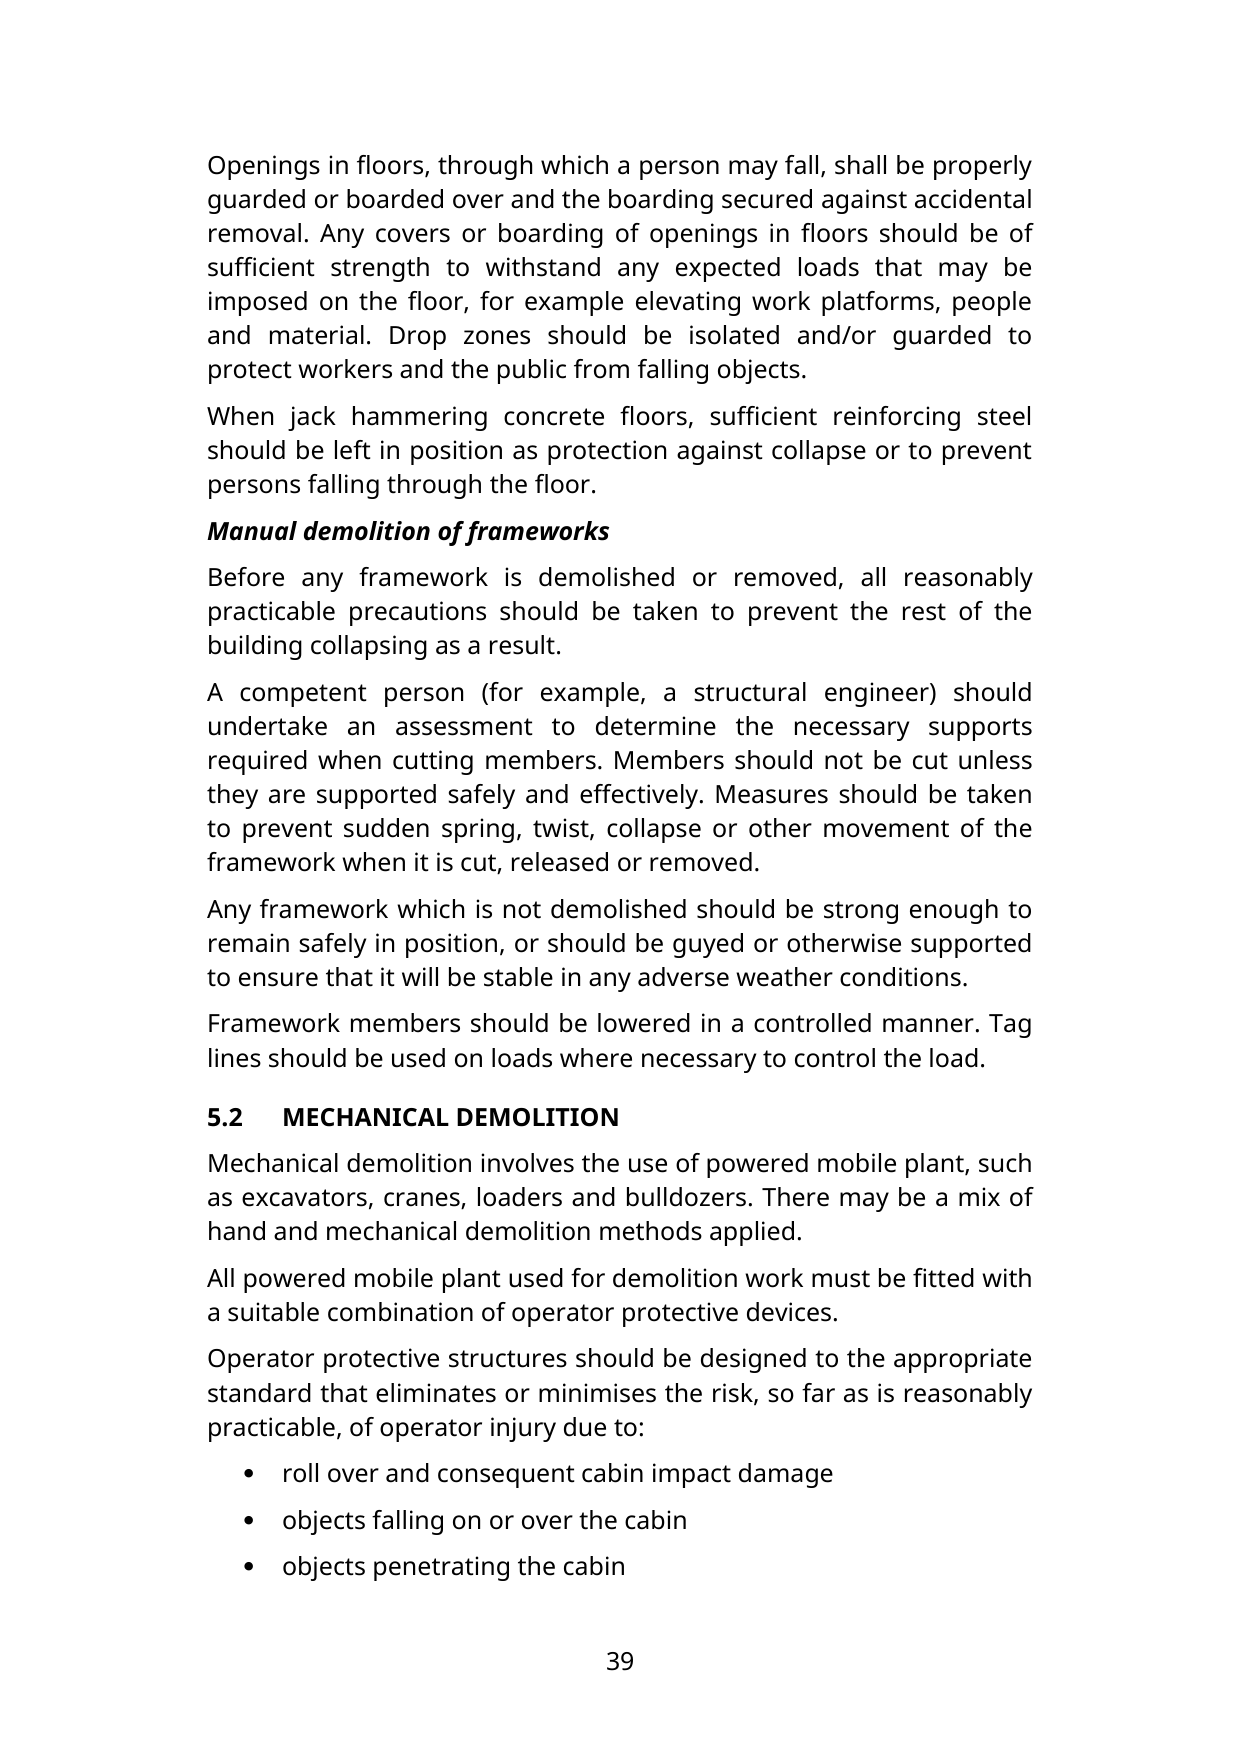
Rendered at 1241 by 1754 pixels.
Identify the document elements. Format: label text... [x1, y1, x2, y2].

text objects penetrating the cabin [244, 1549, 1033, 1583]
text objects falling on or over the cabin [244, 1502, 1033, 1536]
text A competent person (for example, a structural engineer) should undertake an assessment to determine the necessary supports required when cutting members. Members should not be cut unless they are supported safely and effectively. Measures should be taken to prevent sudden spring, twist, collapse or other movement of the framework when it is cut, released or removed. [207, 674, 1033, 879]
text When jack hammering concrete floors, sufficient reinforcing steel should be left in position as protection against collapse or to prevent persons falling through the floor. [207, 399, 1033, 501]
text roll over and consequent cabin impact damage [244, 1456, 1033, 1490]
text 5.2 Mechanical demolition [207, 1099, 1033, 1133]
text Mechanical demolition involves the use of powered mobile plant, such as excavators, cranes, loaders and bulldozers. There may be a mix of hand and mechanical demolition methods applied. [207, 1146, 1033, 1248]
text Any framework which is not demolished should be strong enough to remain safely in position, or should be guyed or otherwise supported to ensure that it will be stable in any adverse weather conditions. [207, 891, 1033, 994]
text Manual demolition of frameworks [207, 513, 1033, 547]
text All powered mobile plant used for demolition work must be fitted with a suitable combination of operator protective devices. [207, 1261, 1033, 1329]
text Before any framework is demolished or removed, all reasonably practicable precautions should be taken to prevent the rest of the building collapsing as a result. [207, 560, 1033, 662]
text Operator protective structures should be designed to the appropriate standard that eliminates or minimises the risk, so far as is reasonably practicable, of operator injury due to: [207, 1341, 1033, 1443]
text Openings in floors, through which a person may fall, shall be properly guarded or boarded over and the boarding secured against accidental removal. Any covers or boarding of openings in floors should be of sufficient strength to withstand any expected loads that may be imposed on the floor, for example elevating work platforms, people and material. Drop zones should be isolated and/or guarded to protect workers and the public from falling objects. [207, 148, 1033, 386]
text Framework members should be lowered in a controlled manner. Tag lines should be used on loads where necessary to control the load. [207, 1006, 1033, 1074]
